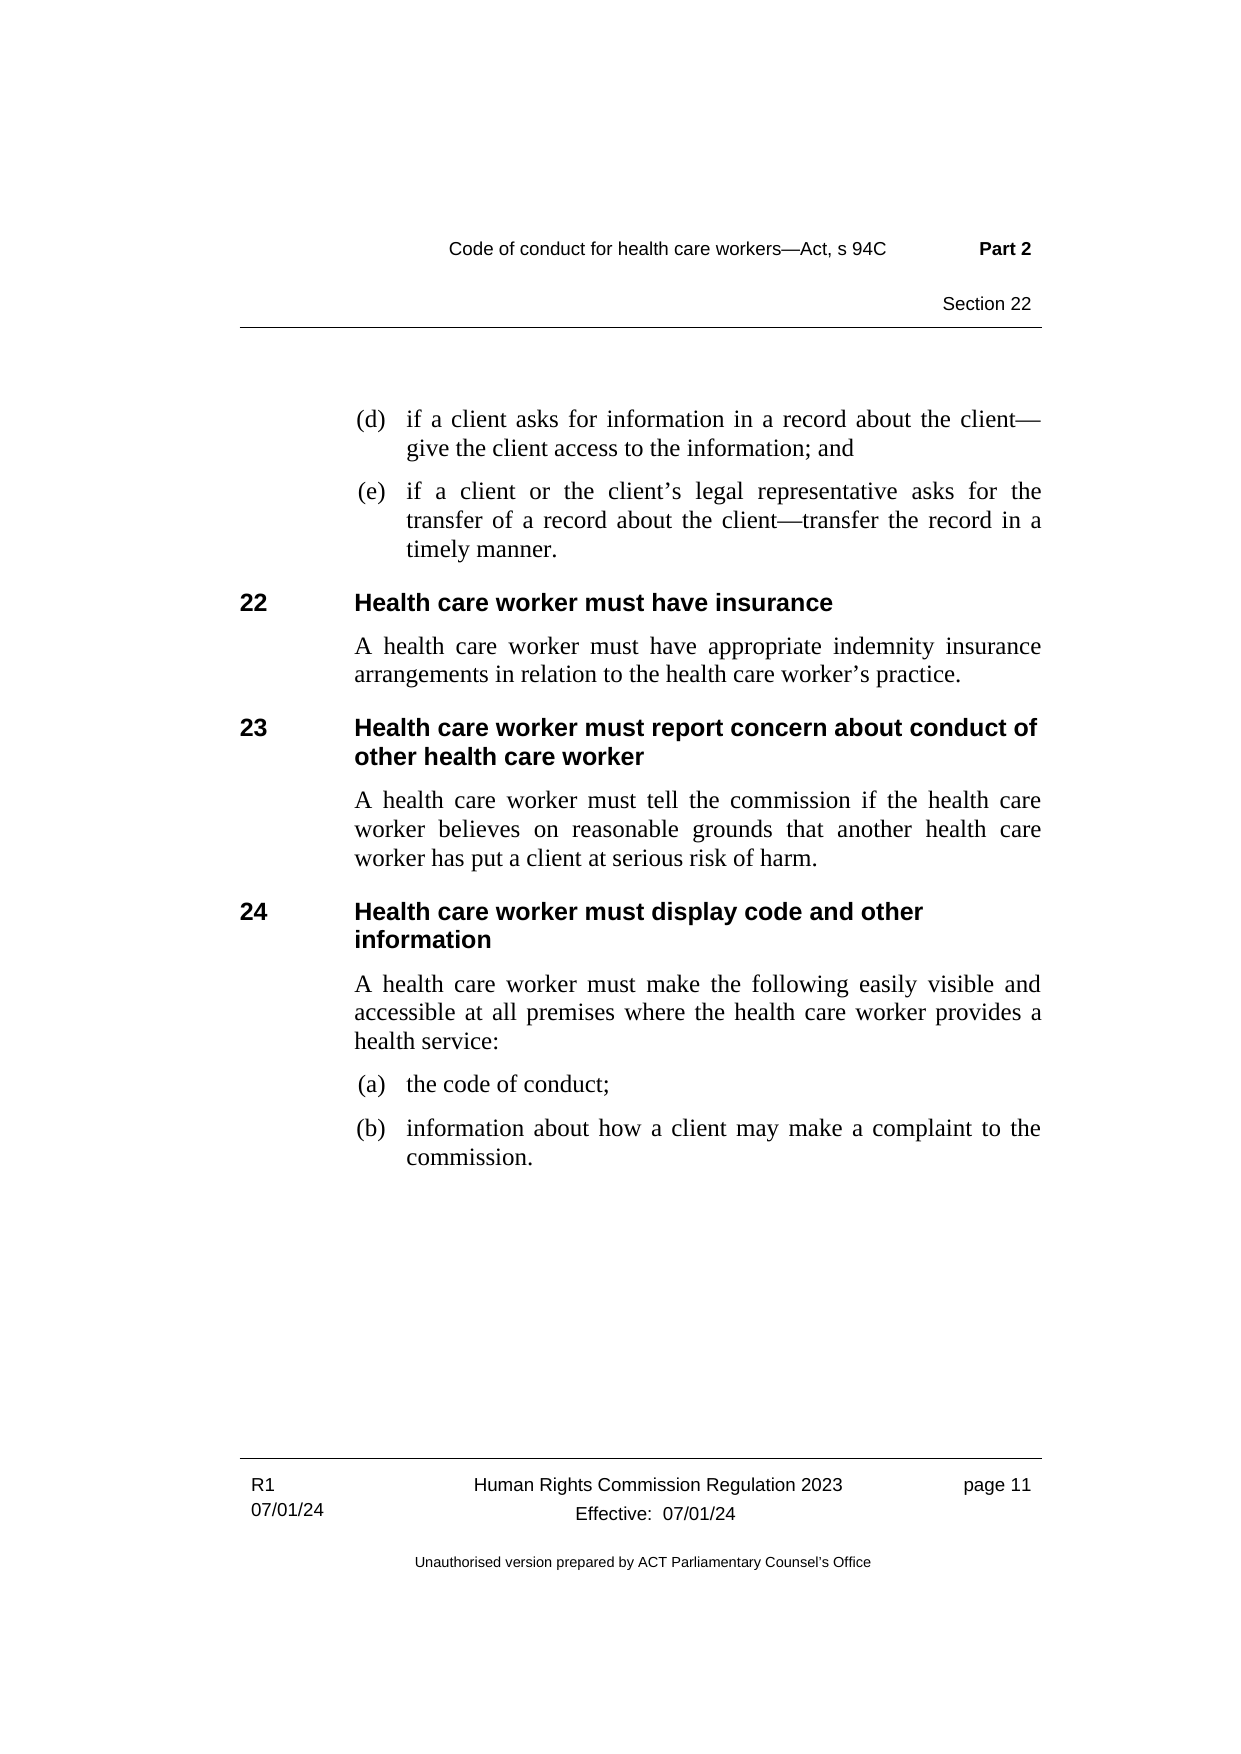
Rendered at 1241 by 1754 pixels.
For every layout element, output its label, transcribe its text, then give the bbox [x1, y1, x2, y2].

text A health care worker must tell the commission if the health care worker believes on reasonable grounds that another health care worker has put a client at serious risk of harm. [354, 785, 1042, 872]
text (b) information about how a client may make a complaint to the commission. [239, 1113, 1042, 1170]
text (e) if a client or the client’s legal representative asks for the transfer of a record about the client—transfer the record in a timely manner. [239, 476, 1042, 562]
text 24 Health care worker must display code and other information [239, 897, 1042, 954]
text A health care worker must make the following easily visible and accessible at all premises where the health care worker provides a health service: [354, 969, 1042, 1055]
text (a) the code of conduct; [239, 1069, 1042, 1098]
text (d) if a client asks for information in a record about the client—give the client access to the information; and [239, 404, 1042, 462]
text A health care worker must have appropriate indemnity insurance arrangements in relation to the health care worker’s practice. [354, 631, 1042, 688]
text 23 Health care worker must report concern about conduct of other health care worker [239, 713, 1042, 771]
text 22 Health care worker must have insurance [239, 587, 1042, 616]
